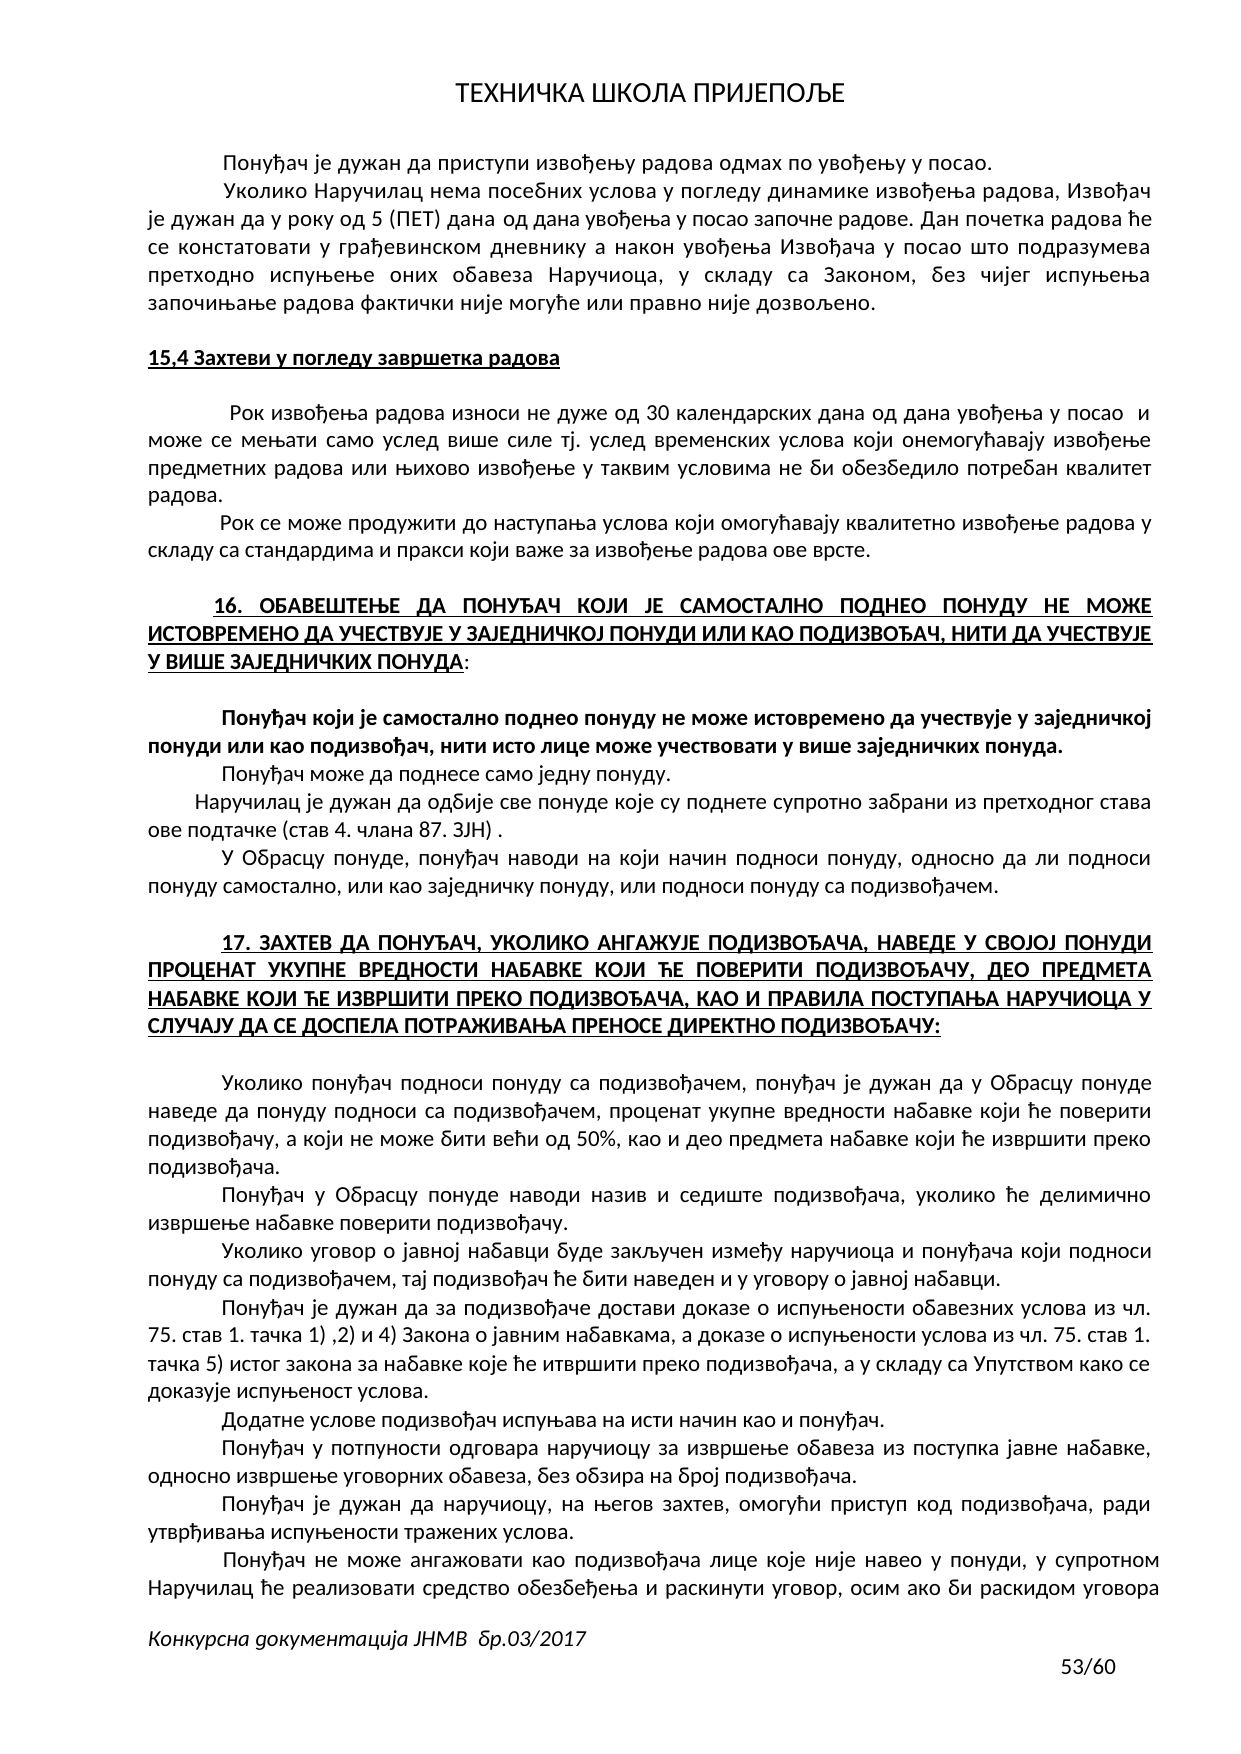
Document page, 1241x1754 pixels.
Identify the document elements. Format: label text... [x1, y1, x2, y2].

text Понуђач који је самостално поднео понуду не може истовремено да учествује у заједничкој понуди или као подизвођач, нити исто лице може учествовати у више заједничких понуда. [148, 703, 1153, 759]
text Рок се може продужити до наступања услова који омогућавају квалитетно извођење радова у складу са стандардима и пракси који важе за извођење радова ове врсте. [148, 508, 1153, 563]
text Рок извођења радова износи не дуже од 30 календарских дана од дана увођења у посао и може се мењати само услед више силе тј. услед временских услова који онемогућавају извођење предметних радова или њихово извођење у таквим условима не би обезбедило потребан квалитет радова. [148, 398, 1153, 508]
text 17. ЗАХТЕВ ДА ПОНУЂАЧ, УКОЛИКО АНГАЖУЈЕ ПОДИЗВОЂАЧА, НАВЕДЕ У СВОЈОЈ ПОНУДИ ПРОЦЕНАТ УКУПНЕ ВРЕДНОСТИ НАБАВКЕ КОЈИ ЋЕ ПОВЕРИТИ ПОДИЗВОЂАЧУ, ДЕО ПРЕДМЕТА НАБАВКЕ КОЈИ ЋЕ ИЗВРШИТИ ПРЕКО ПОДИЗВОЂАЧА, КАО И ПРАВИЛА ПОСТУПАЊА НАРУЧИОЦА У СЛУЧАЈУ ДА СЕ ДОСПЕЛА ПОТРАЖИВАЊА ПРЕНОСЕ ДИРЕКТНО ПОДИЗВОЂАЧУ: [148, 981, 1153, 1040]
text Понуђач је дужан да приступи извођењу радова одмах по увођењу у посао. [148, 148, 1153, 176]
text Понуђач је дужан да наручиоцу, на његов захтев, омогући приступ код подизвођача, ради утврђивања испуњености тражених услова. [148, 1489, 1153, 1545]
text Уколико Наручилац нема посебних услова у погледу динамике извођења радова, Извођач је дужан да у року од 5 (ПЕТ) дана од дана увођења у посао започне радове. Дан почетка радова ће се констатовати у грађевинском дневнику а након увођења Извођача у посао што подразумева претходно испуњење оних обавеза Наручиоца, у складу са Законом, без чијег испуњења започињање радова фактички није могуће или правно није дозвољено. [148, 176, 1153, 316]
text Наручилац је дужан да одбије све понуде које су поднете супротно забрани из претходног става ове подтачке (став 4. члана 87. ЗЈН) . [148, 787, 1153, 843]
text Понуђач у потпуности одговара наручиоцу за извршење обавеза из поступка јавне набавке, односно извршење уговорних обавеза, без обзира на број подизвођача. [148, 1433, 1153, 1489]
text Понуђач у Обрасцу понуде наводи назив и седиште подизвођача, уколико ће делимично извршење набавке поверити подизвођачу. [148, 1181, 1153, 1237]
text У Обрасцу понуде, понуђач наводи на који начин подноси понуду, односно да ли подноси понуду самостално, или као заједничку понуду, или подноси понуду са подизвођачем. [148, 843, 1153, 899]
text Уколико уговор о јавној набавци буде закључен између наручиоца и понуђача који подноси понуду са подизвођачем, тај подизвођач ће бити наведен и у уговору о јавној набавци. [148, 1237, 1153, 1293]
text Додатне услове подизвођач испуњава на исти начин као и понуђач. [148, 1405, 1153, 1433]
text Понуђач може да поднесе само једну понуду. [148, 759, 1153, 787]
text Уколико понуђач подноси понуду са подизвођачем, понуђач је дужан да у Обрасцу понуде наведе да понуду подноси са подизвођачем, проценат укупне вредности набавке који ће поверити подизвођачу, а који не може бити већи од 50%, као и део предмета набавке који ће извршити преко подизвођача. [148, 1068, 1153, 1181]
text 16. ОБАВЕШТЕЊЕ ДА ПОНУЂАЧ КОЈИ ЈЕ САМОСТАЛНО ПОДНЕО ПОНУДУ НЕ МОЖЕ ИСТОВРЕМЕНО ДА УЧЕСТВУЈЕ У ЗАЈЕДНИЧКОЈ ПОНУДИ ИЛИ КАО ПОДИЗВОЂАЧ, НИТИ ДА УЧЕСТВУЈЕ У ВИШЕ ЗАЈЕДНИЧКИХ ПОНУДА: [148, 645, 1153, 675]
text 16. ОБАВЕШТЕЊЕ ДА ПОНУЂАЧ КОЈИ ЈЕ САМОСТАЛНО ПОДНЕО ПОНУДУ НЕ МОЖЕ ИСТОВРЕМЕНО ДА УЧЕСТВУЈЕ У ЗАЈЕДНИЧКОЈ ПОНУДИ ИЛИ КАО ПОДИЗВОЂАЧ, НИТИ ДА УЧЕСТВУЈЕ У ВИШЕ ЗАЈЕДНИЧКИХ ПОНУДА: [148, 591, 1153, 643]
text 15,4 Захтеви у погледу завршетка радова [148, 343, 1153, 371]
text Понуђач је дужан да за подизвођаче достави доказе о испуњености обавезних услова из чл. 75. став 1. тачка 1) ,2) и 4) Закона о јавним набавкама, а доказе о испуњености услова из чл. 75. став 1. тачка 5) истог закона за набавке које ће итвршити преко подизвођача, а у складу са Упутством како се доказује испуњеност услова. [148, 1293, 1153, 1405]
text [148, 1545, 1161, 1601]
text 17. ЗАХТЕВ ДА ПОНУЂАЧ, УКОЛИКО АНГАЖУЈЕ ПОДИЗВОЂАЧА, НАВЕДЕ У СВОЈОЈ ПОНУДИ ПРОЦЕНАТ УКУПНЕ ВРЕДНОСТИ НАБАВКЕ КОЈИ ЋЕ ПОВЕРИТИ ПОДИЗВОЂАЧУ, ДЕО ПРЕДМЕТА НАБАВКЕ КОЈИ ЋЕ ИЗВРШИТИ ПРЕКО ПОДИЗВОЂАЧА, КАО И ПРАВИЛА ПОСТУПАЊА НАРУЧИОЦА У СЛУЧАЈУ ДА СЕ ДОСПЕЛА ПОТРАЖИВАЊА ПРЕНОСЕ ДИРЕКТНО ПОДИЗВОЂАЧУ: [148, 928, 1153, 980]
